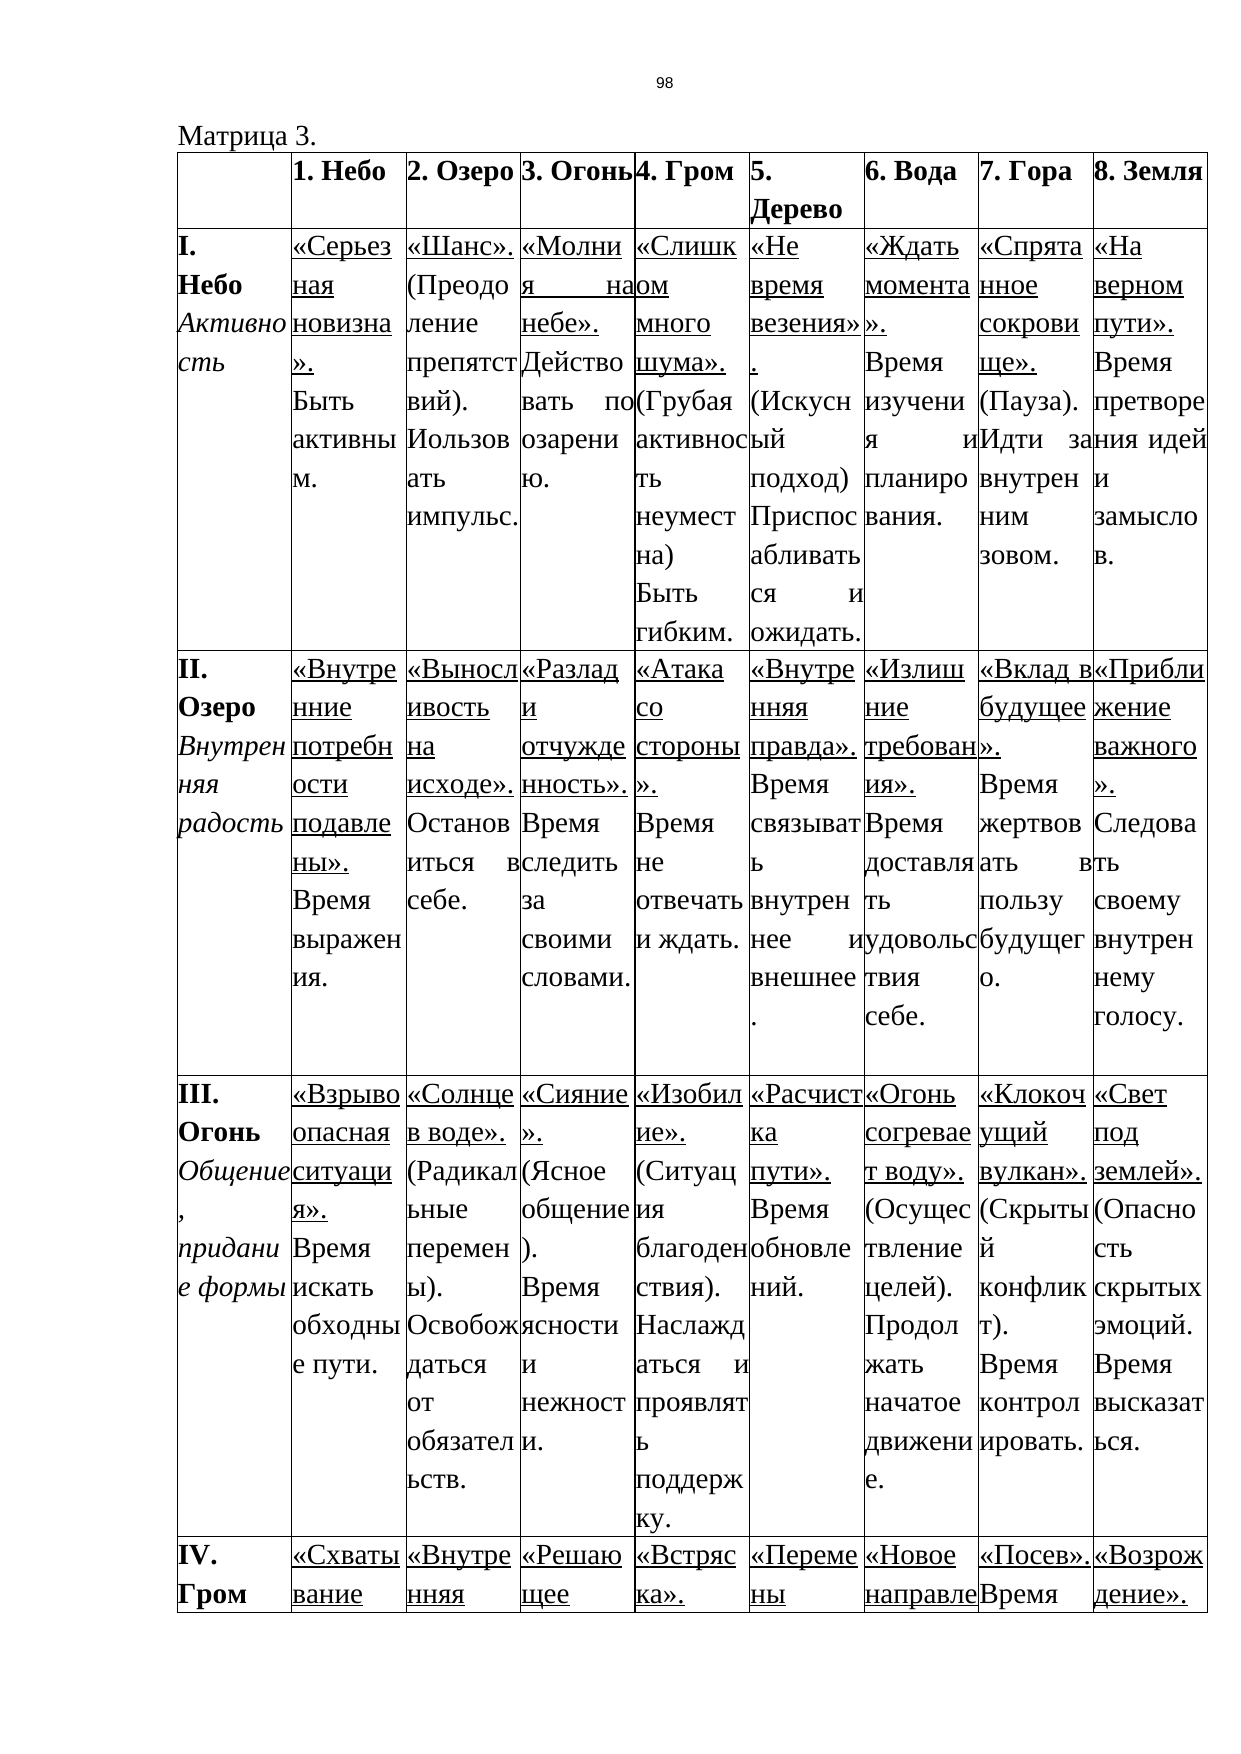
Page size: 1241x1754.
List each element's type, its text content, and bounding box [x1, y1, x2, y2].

table_cell «Разлад и отчужденность». Время следить за своими словами. [521, 651, 634, 1075]
table_cell «Шанс». (Преодоление препятствий). Иользовать импульс. [407, 229, 520, 650]
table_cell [178, 1537, 291, 1612]
table_header 5. Дерево [750, 153, 864, 227]
table_cell «Вклад в будущее». Время жертвовать в пользу будущего. [979, 651, 1093, 680]
table_header 3. Огонь [521, 153, 634, 227]
table_cell «Свет под землей». (Опасность скрытых эмоций. Время высказаться. [1094, 1076, 1207, 1536]
table_header 7. Гора [979, 153, 1093, 227]
table_cell «Внутренние потребности подавлены». Время выражения. [292, 651, 406, 1075]
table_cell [865, 1537, 978, 1605]
table_cell III. Огонь Общение, придание формы [178, 1076, 291, 1536]
table_cell II. Озеро Внутренняя радость [178, 651, 291, 1075]
table_cell «Слишком много шума». (Грубая активность неуместна) Быть гибким. [636, 229, 749, 650]
table_cell «Внутренняя правда». Время связывать внутреннее и внешнее. [750, 651, 864, 1075]
table_cell «На верном пути». Время претворения идей и замыслов. [1094, 229, 1207, 650]
table_cell I. Небо Активность [178, 229, 291, 650]
table_cell «Излишние требования». Время доставлять удовольствия себе. [865, 651, 978, 1075]
table_cell «Солнце в воде». (Радикальные перемены). Освобождаться от обязательств. [407, 1076, 520, 1536]
table_cell «Сияние». (Ясное общение). Время ясности и нежности. [521, 1076, 634, 1536]
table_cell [979, 1537, 1093, 1612]
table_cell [636, 1537, 749, 1612]
table_cell «Не время везения». (Искусный подход) Приспосабливаться и ожидать. [750, 229, 864, 650]
table_header 2. Озеро [407, 153, 520, 227]
text Матрица 3. [177, 118, 1152, 152]
table_header 6. Вода [865, 153, 978, 227]
table_header 1. Небо [292, 153, 406, 227]
table_header 4. Гром [636, 153, 749, 227]
table_cell «Клокочущий вулкан». (Скрытый конфликт). Время контролировать. [979, 1076, 1093, 1536]
table_cell «Вклад в будущее». Время жертвовать в пользу будущего. [979, 682, 1093, 1075]
table_header [178, 153, 291, 227]
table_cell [407, 1537, 520, 1612]
table_cell «Огонь согревает воду». (Осуществление целей). Продолжать начатое движение. [865, 1076, 978, 1536]
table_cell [521, 1537, 634, 1612]
table_cell «Взрывоопасная ситуация». Время искать обходные пути. [292, 1076, 406, 1536]
table_cell «Ждать момента». Время изучения и планирования. [865, 229, 978, 650]
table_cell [292, 1537, 406, 1612]
table_cell «Атака со стороны». Время не отвечать и ждать. [636, 651, 749, 1075]
table_cell «Выносливость на исходе». Остановиться в себе. [407, 651, 520, 1075]
table_header 8. Земля [1094, 153, 1207, 227]
table_cell «Изобилие». (Ситуация благоденствия). Наслаждаться и проявлять поддержку. [636, 1076, 749, 1536]
table_cell «Молния на небе». Действовать по озарению. [521, 229, 634, 296]
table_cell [750, 1537, 864, 1612]
table_cell «Серьезная новизна». Быть активным. [292, 229, 406, 650]
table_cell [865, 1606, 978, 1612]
table_cell «Молния на небе». Действовать по озарению. [521, 298, 634, 650]
table_cell «Спрятанное сокровище». (Пауза). Идти за внутренним зовом. [979, 229, 1093, 650]
table_cell «Расчистка пути». Время обновлений. [750, 1076, 864, 1536]
table_cell «Приближение важного». Следовать своему внутреннему голосу. [1094, 651, 1207, 1075]
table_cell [1094, 1537, 1207, 1612]
